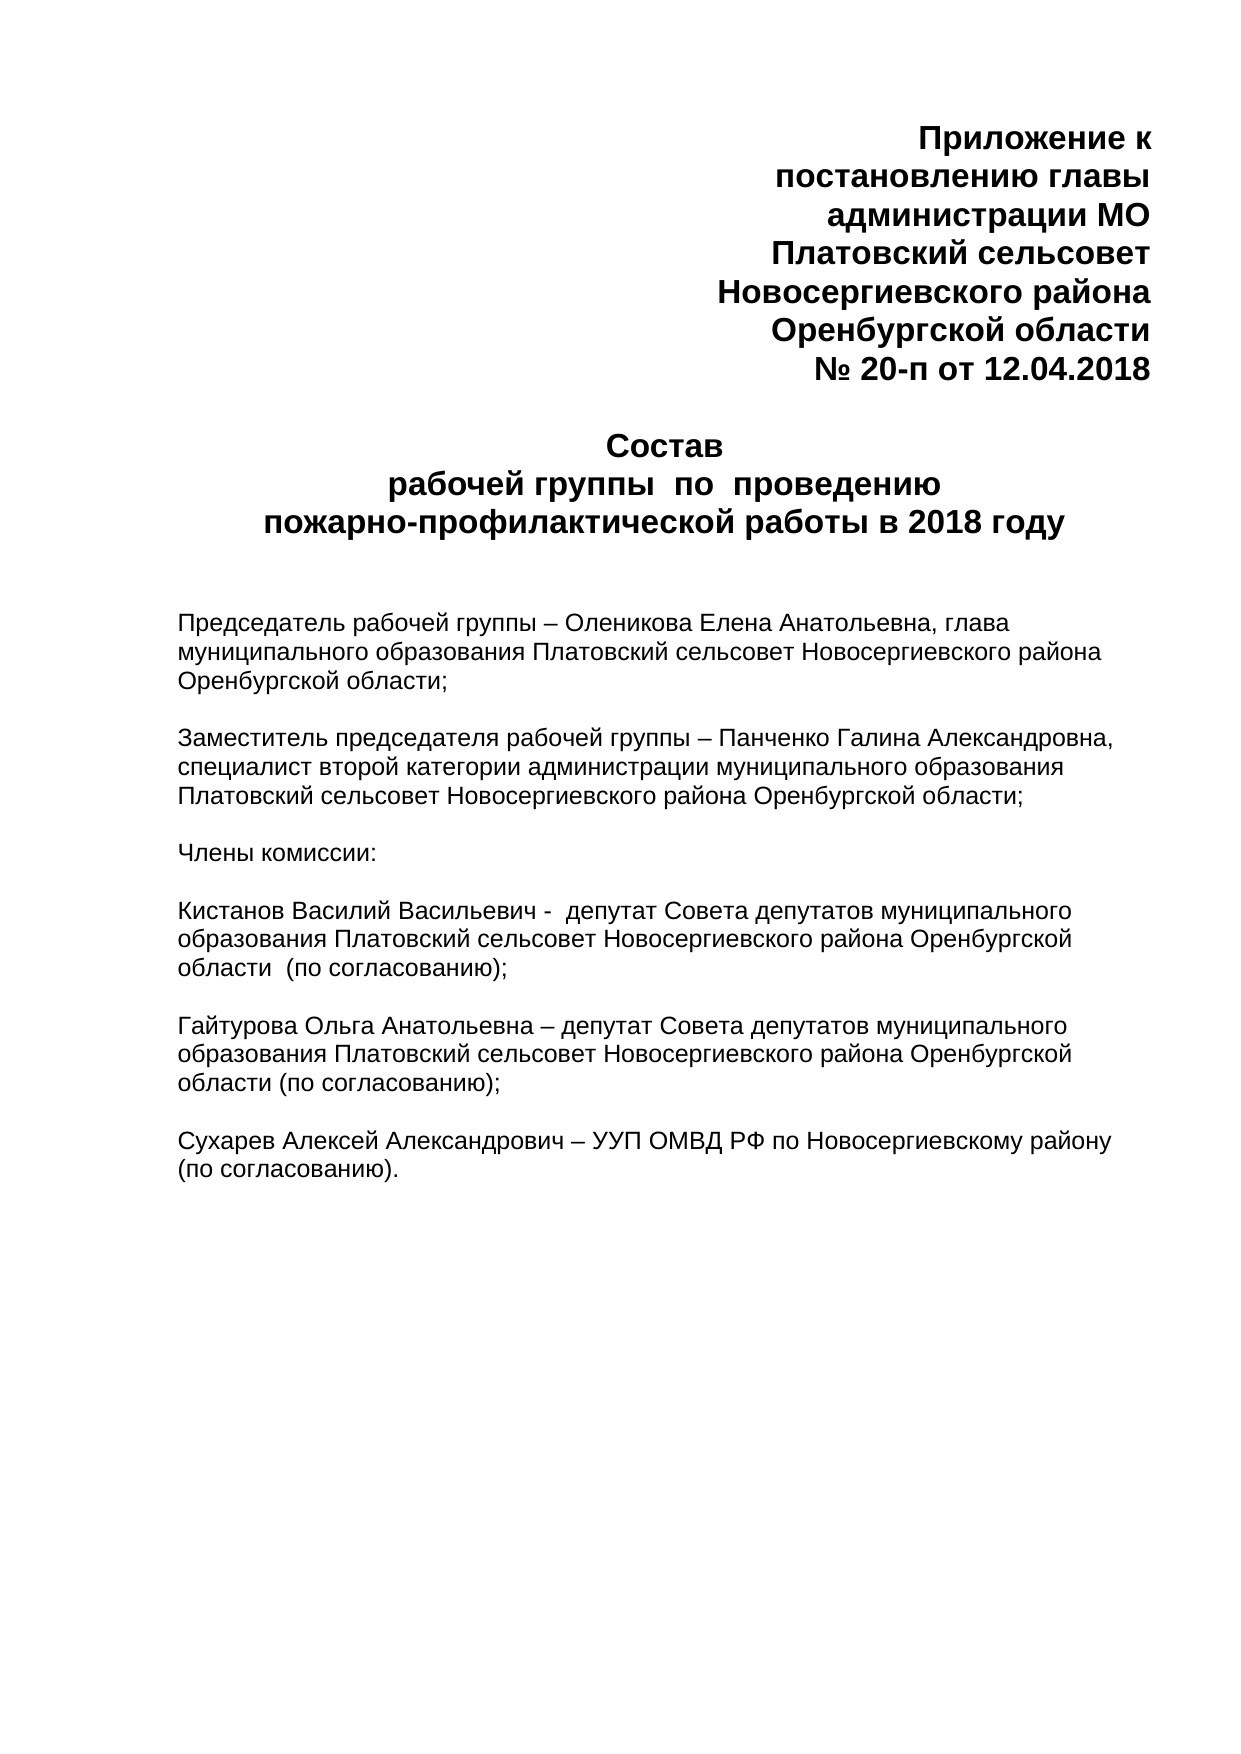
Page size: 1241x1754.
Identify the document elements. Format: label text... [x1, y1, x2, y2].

text Гайтурова Ольга Анатольевна – депутат Совета депутатов муниципального образования Платовский сельсовет Новосергиевского района Оренбургской области (по согласованию); [177, 1011, 1152, 1097]
text Платовский сельсовет [177, 233, 1152, 272]
text (по согласованию). [177, 1154, 1152, 1183]
text Сухарев Алексей Александрович – УУП ОМВД РФ по Новосергиевскому району [177, 1126, 1152, 1154]
text Состав [177, 426, 1152, 464]
text Оренбургской области [177, 310, 1152, 349]
text Заместитель председателя рабочей группы – Панченко Галина Александровна, специалист второй категории администрации муниципального образования Платовский сельсовет Новосергиевского района Оренбургской области; [177, 723, 1152, 809]
text № 20-п от 12.04.2018 [177, 349, 1152, 387]
text пожарно-профилактической работы в 2018 году [177, 502, 1152, 541]
text Кистанов Василий Васильевич - депутат Совета депутатов муниципального образования Платовский сельсовет Новосергиевского района Оренбургской области (по согласованию); [177, 896, 1152, 982]
text Председатель рабочей группы – Оленикова Елена Анатольевна, глава муниципального образования Платовский сельсовет Новосергиевского района Оренбургской области; [177, 608, 1152, 694]
text Новосергиевского района [177, 272, 1152, 310]
text постановлению главы [177, 157, 1152, 195]
text администрации МО [177, 195, 1152, 233]
text Приложение к [177, 118, 1152, 157]
text рабочей группы по проведению [177, 464, 1152, 502]
text Члены комиссии: [177, 838, 1152, 867]
